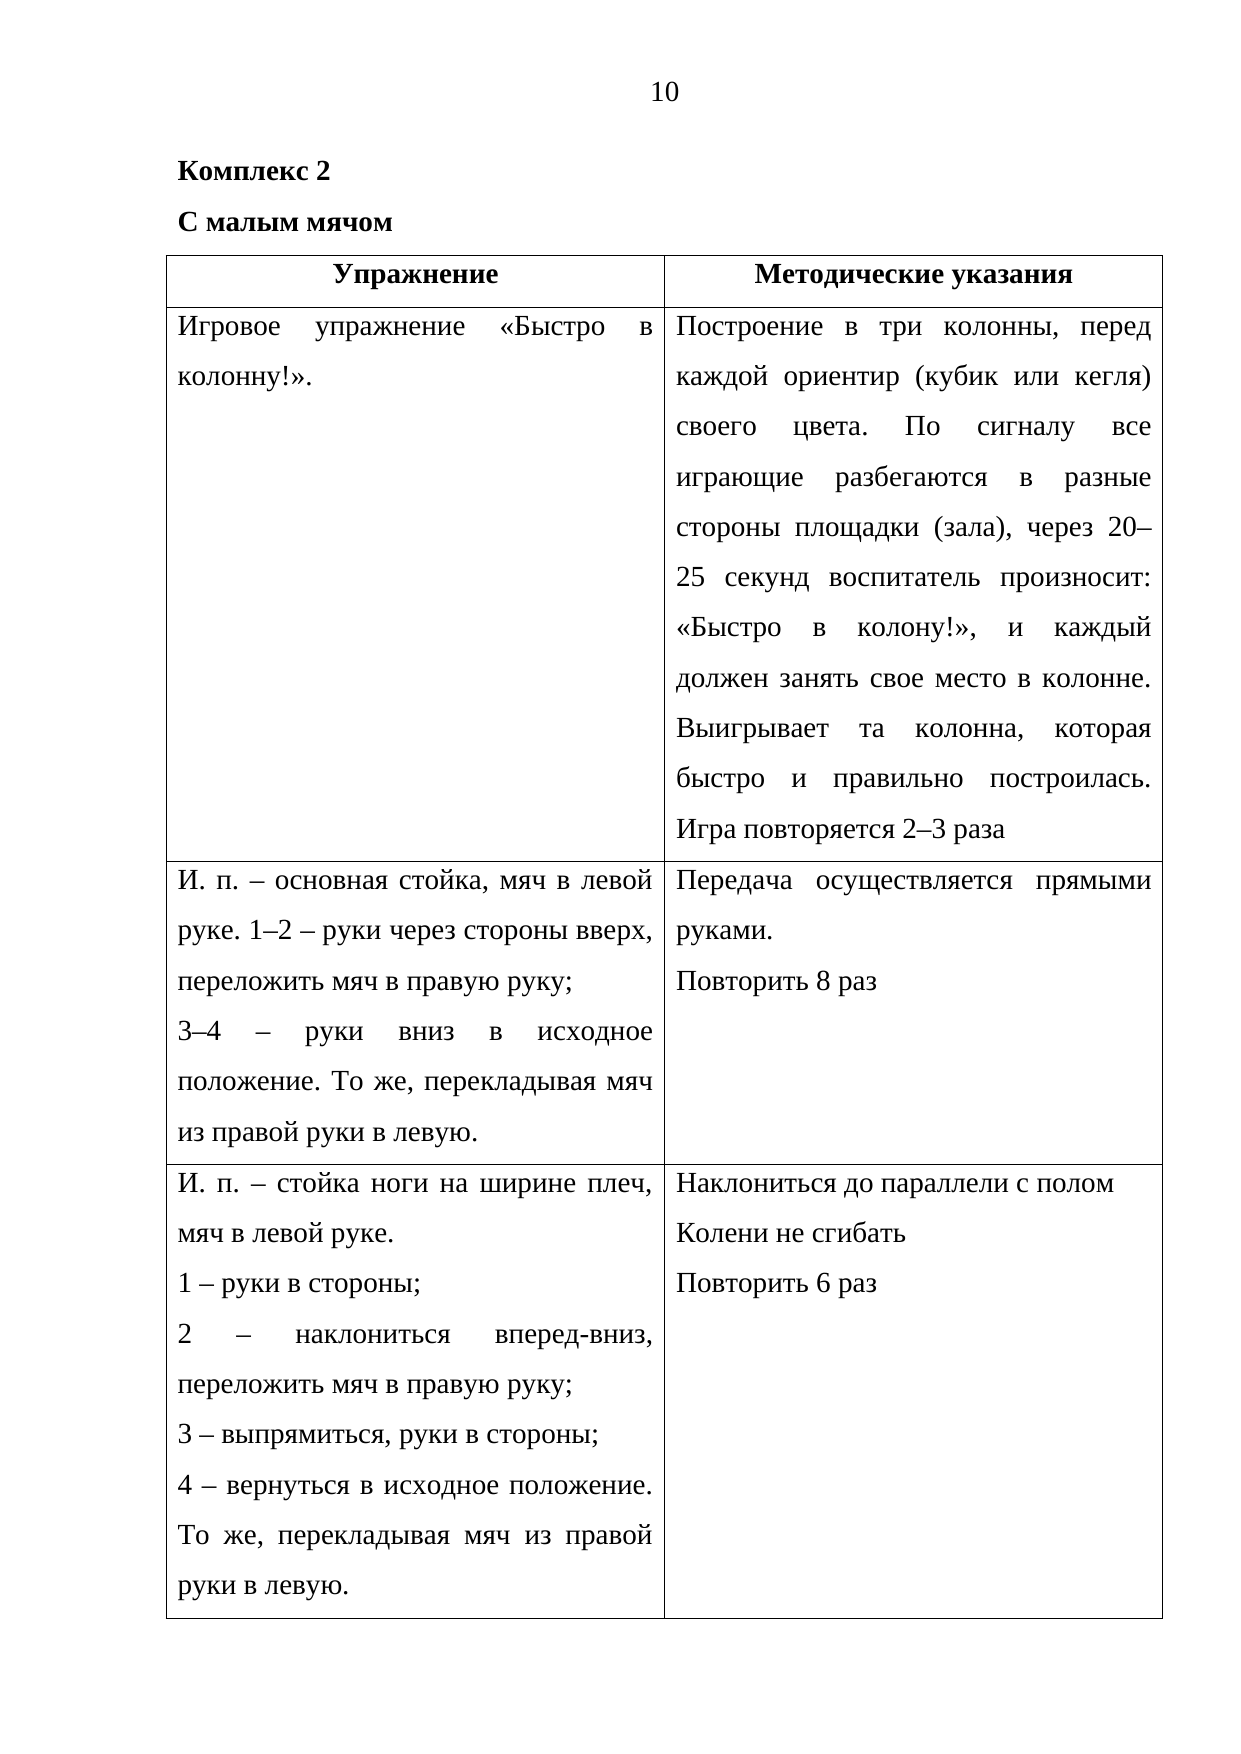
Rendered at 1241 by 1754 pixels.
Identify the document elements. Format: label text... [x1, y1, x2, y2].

table_cell Наклониться до параллели с полом Колени не сгибать Повторить 6 раз [665, 1165, 1162, 1618]
table_cell И. п. – основная стойка, мяч в левой руке. 1–2 – руки через стороны вверх, переложить мяч в правую руку; 3–4 – руки вниз в исходное положение. То же, перекладывая мяч из правой руки в левую. [167, 862, 664, 1164]
subtitle Комплекс 2 [177, 153, 1152, 187]
table_header Упражнение [167, 256, 664, 307]
table_cell Игровое упражнение «Быстро в колонну!». [167, 308, 664, 861]
subtitle С малым мячом [177, 204, 1152, 238]
table_header Методические указания [665, 256, 1162, 307]
table_cell И. п. – стойка ноги на ширине плеч, мяч в левой руке. 1 – руки в стороны; 2 – наклониться вперед-вниз, переложить мяч в правую руку; 3 – выпрямиться, руки в стороны; 4 – вернуться в исходное положение. То же, перекладывая мяч из правой руки в левую. [167, 1165, 664, 1618]
table_cell Построение в три колонны, перед каждой ориентир (кубик или кегля) своего цвета. По сигналу все играющие разбегаются в разные стороны площадки (зала), через 20–25 секунд воспитатель произносит: «Быстро в колону!», и каждый должен занять свое место в колонне. Выигрывает та колонна, которая быстро и правильно построилась. Игра повторяется 2–3 раза [665, 308, 1162, 861]
table_cell Передача осуществляется прямыми руками. Повторить 8 раз [665, 862, 1162, 1164]
